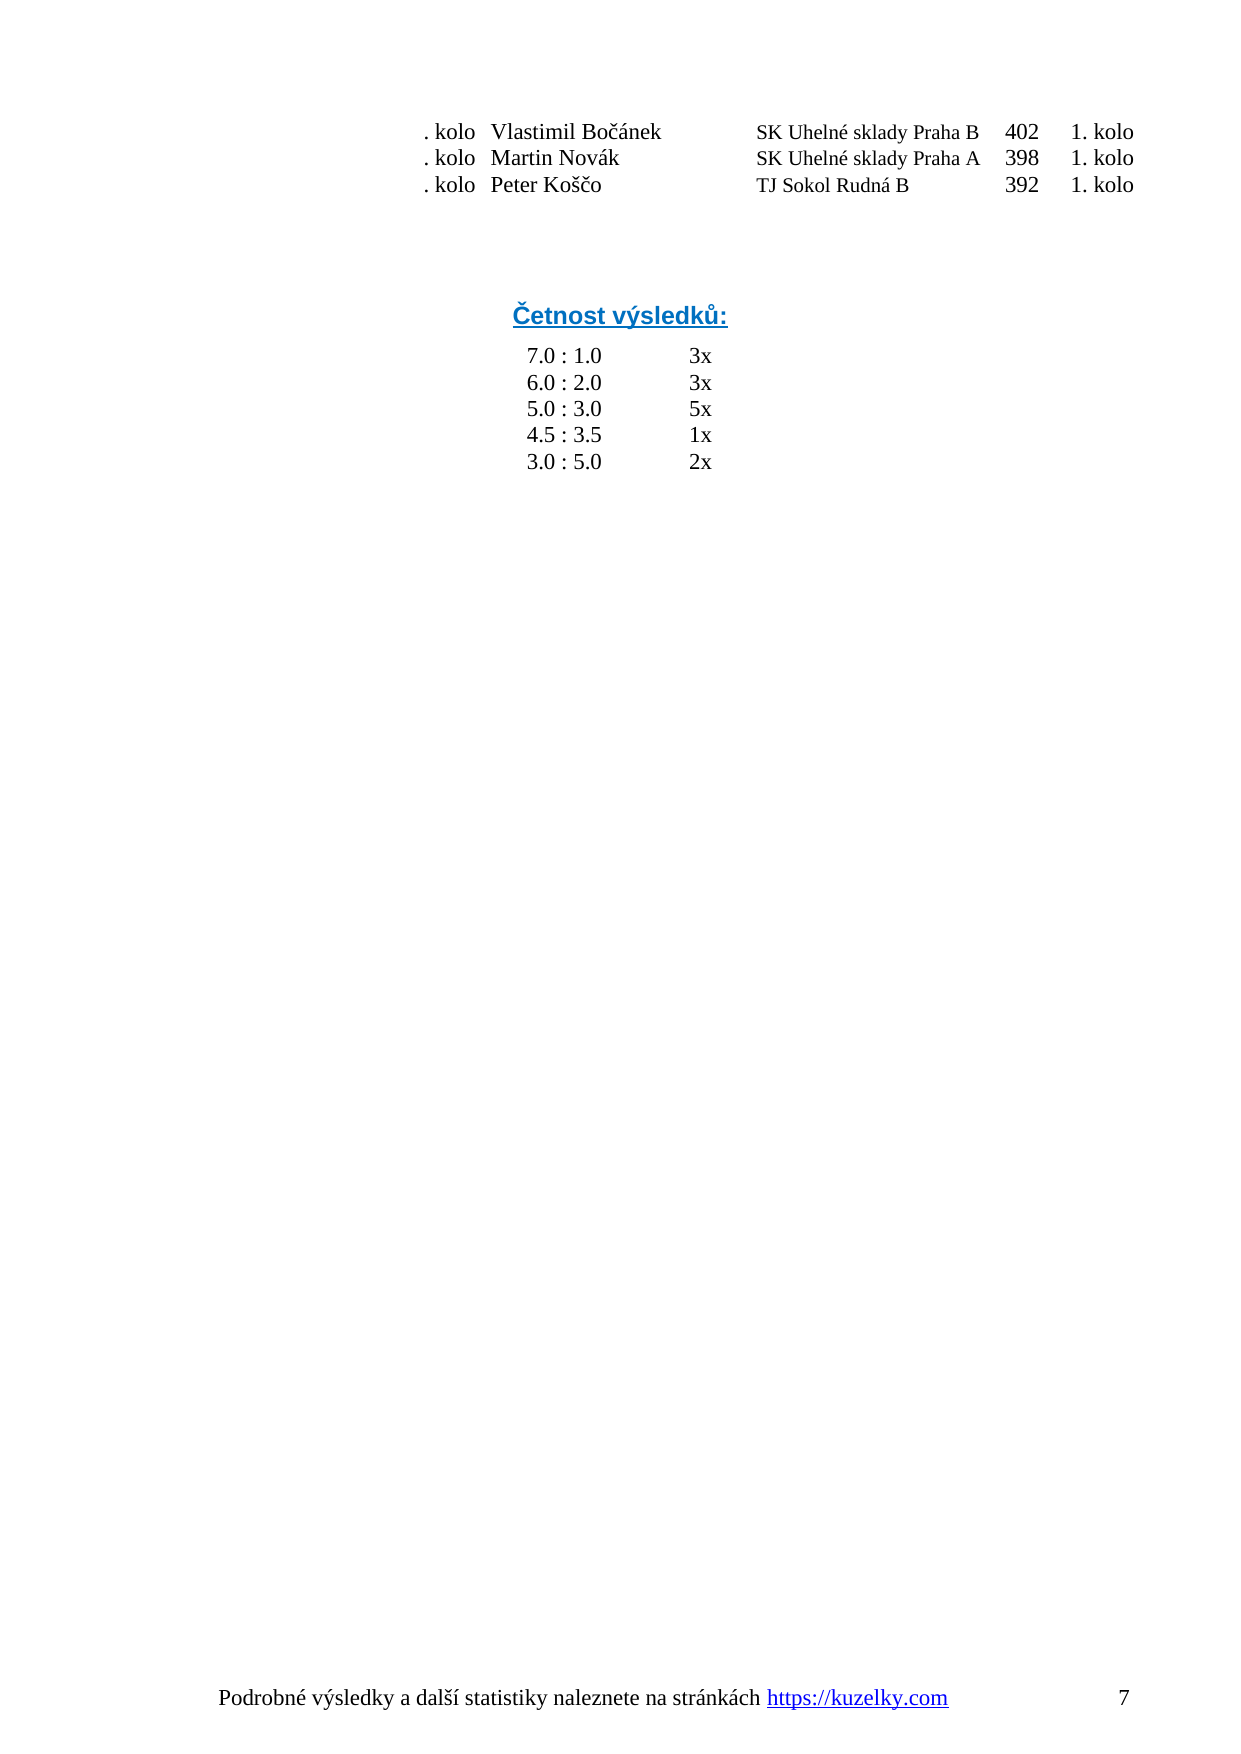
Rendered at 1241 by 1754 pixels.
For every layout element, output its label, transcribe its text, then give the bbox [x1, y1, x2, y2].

text 6.0 : 2.0 3x [106, 369, 1134, 395]
text Četnost výsledků: [94, 301, 1145, 330]
text . kolo Vlastimil Bočánek SK Uhelné sklady Praha B 402 1. kolo [106, 118, 1134, 144]
text 3.0 : 5.0 2x [106, 448, 1134, 474]
text . kolo Peter Koščo TJ Sokol Rudná B 392 1. kolo [106, 171, 1134, 197]
text 4.5 : 3.5 1x [106, 422, 1134, 448]
text 5.0 : 3.0 5x [106, 395, 1134, 422]
text . kolo Martin Novák SK Uhelné sklady Praha A 398 1. kolo [106, 144, 1134, 171]
text 7.0 : 1.0 3x [106, 342, 1134, 369]
